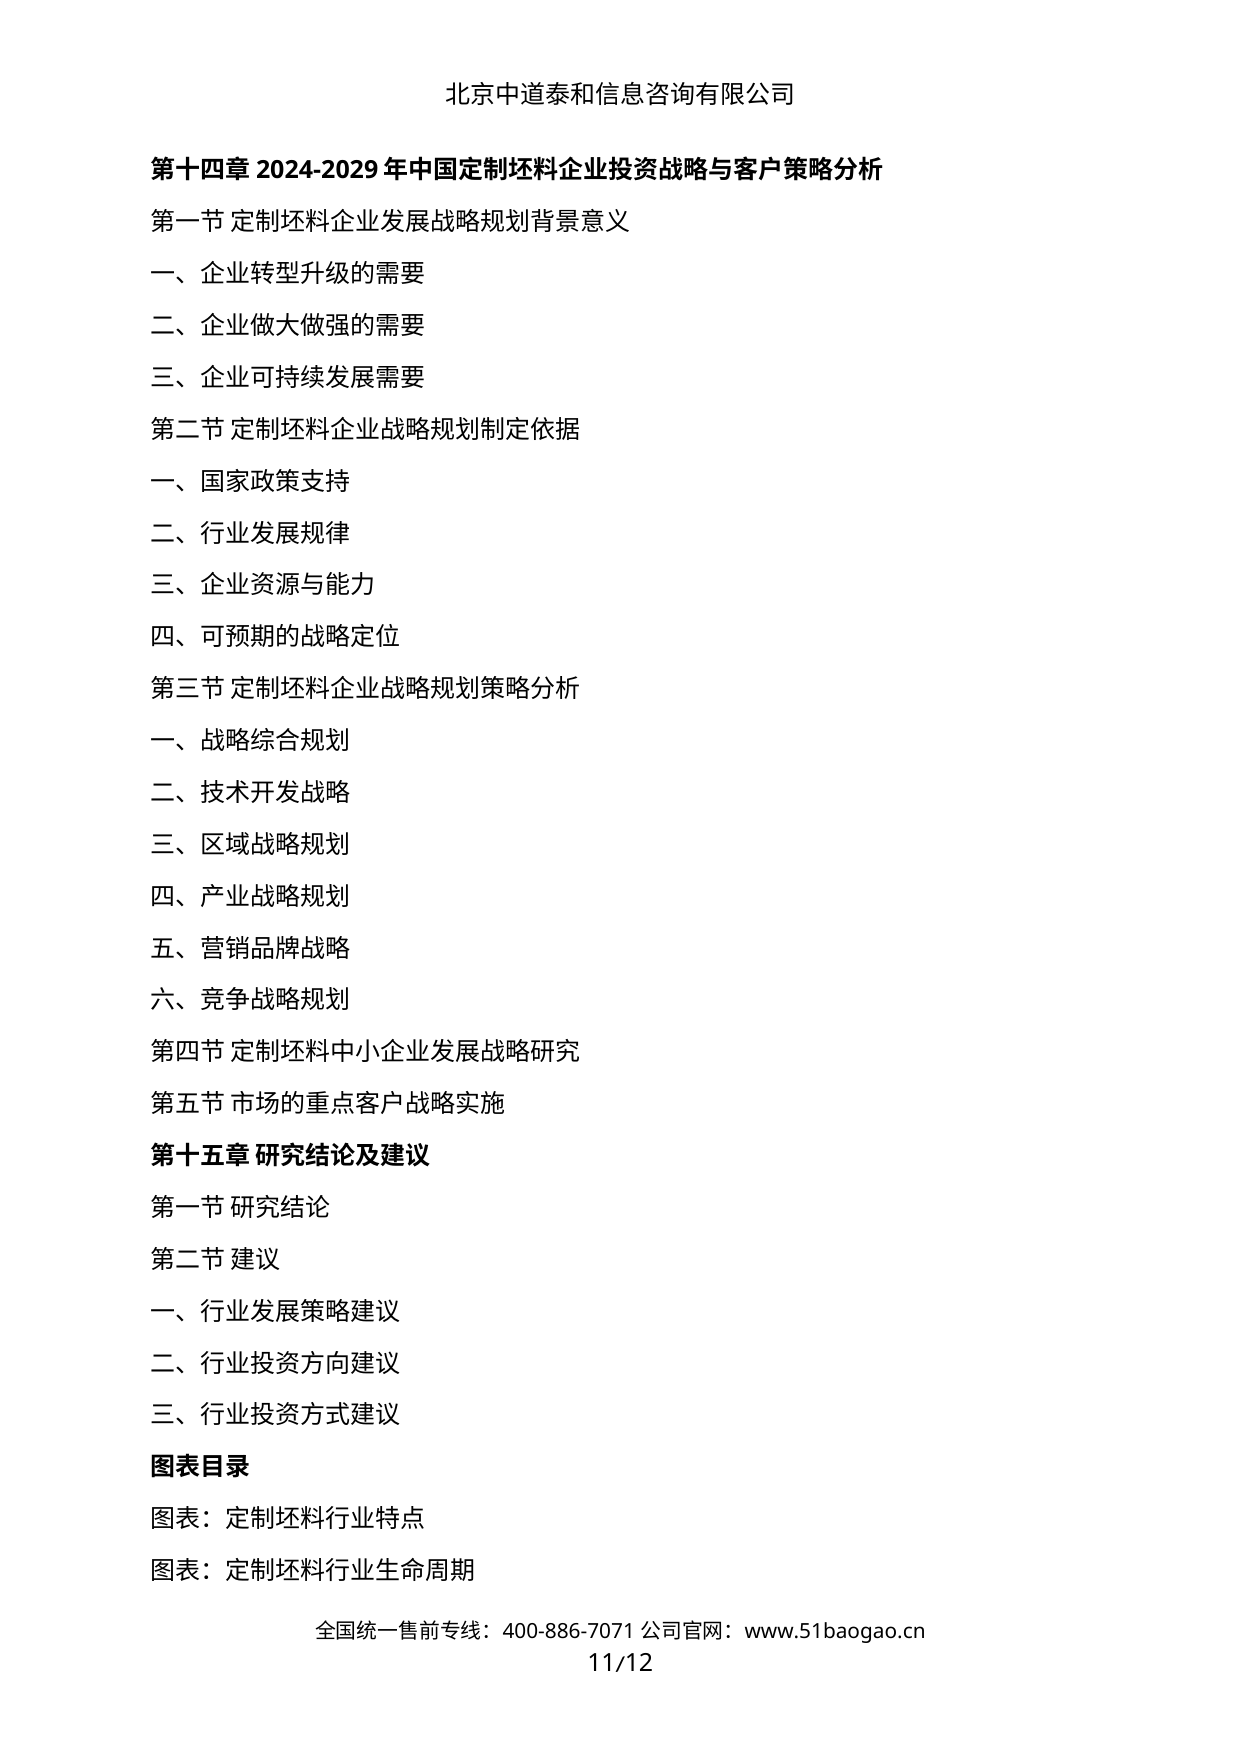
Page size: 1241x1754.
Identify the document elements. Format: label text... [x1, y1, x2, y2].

text 第一节 定制坯料企业发展战略规划背景意义 [150, 202, 1090, 238]
text 二、技术开发战略 [150, 772, 1090, 809]
text 一、战略综合规划 [150, 721, 1090, 757]
text 六、竞争战略规划 [150, 980, 1090, 1016]
text 二、行业投资方向建议 [150, 1343, 1090, 1379]
text 一、企业转型升级的需要 [150, 254, 1090, 290]
text 五、营销品牌战略 [150, 928, 1090, 964]
text 二、企业做大做强的需要 [150, 306, 1090, 342]
text 第十四章 2024-2029年中国定制坯料企业投资战略与客户策略分析 [150, 150, 1090, 186]
text 图表：定制坯料行业特点 [150, 1499, 1090, 1535]
text 第二节 建议 [150, 1239, 1090, 1276]
text 图表：定制坯料行业生命周期 [150, 1551, 1090, 1587]
text 第三节 定制坯料企业战略规划策略分析 [150, 669, 1090, 705]
text 四、可预期的战略定位 [150, 617, 1090, 653]
text 第四节 定制坯料中小企业发展战略研究 [150, 1032, 1090, 1068]
text 图表目录 [150, 1447, 1090, 1483]
text 一、行业发展策略建议 [150, 1291, 1090, 1327]
text 三、区域战略规划 [150, 824, 1090, 861]
text 第一节 研究结论 [150, 1187, 1090, 1224]
text 三、行业投资方式建议 [150, 1395, 1090, 1431]
text 三、企业可持续发展需要 [150, 357, 1090, 394]
text 二、行业发展规律 [150, 513, 1090, 549]
text 一、国家政策支持 [150, 461, 1090, 497]
text 三、企业资源与能力 [150, 565, 1090, 601]
text 第二节 定制坯料企业战略规划制定依据 [150, 409, 1090, 446]
text 第十五章 研究结论及建议 [150, 1136, 1090, 1172]
text 四、产业战略规划 [150, 876, 1090, 912]
text 第五节 市场的重点客户战略实施 [150, 1084, 1090, 1120]
